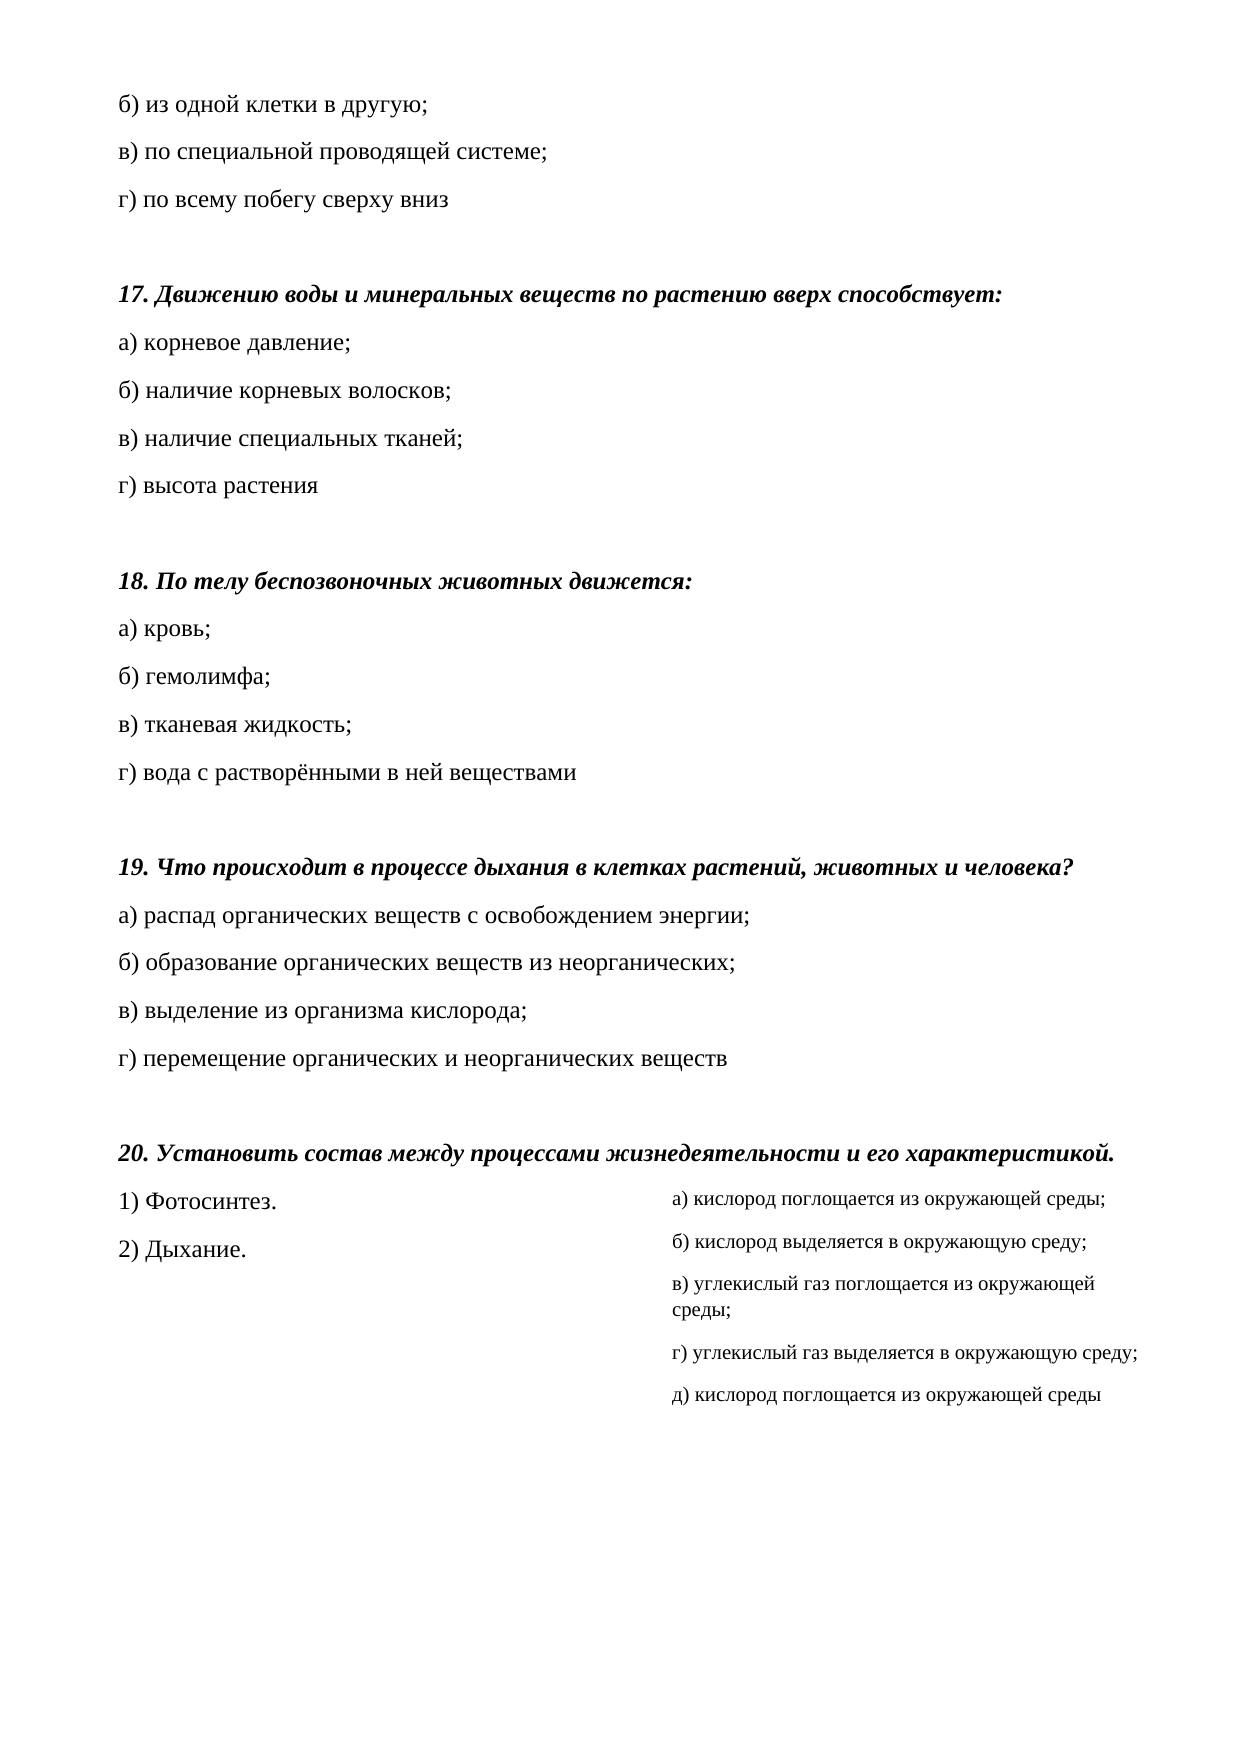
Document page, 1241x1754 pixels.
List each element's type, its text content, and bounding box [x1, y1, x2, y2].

text г) по всему побегу сверху вниз [118, 184, 1152, 213]
text б) из одной клетки в другую; [118, 89, 1152, 117]
text 17. Движению воды и минеральных веществ по растению вверх способствует: [118, 279, 1152, 308]
text б) наличие корневых волосков; [118, 375, 1152, 404]
text г) вода с растворёнными в ней веществами [118, 757, 1152, 785]
text в) наличие специальных тканей; [118, 423, 1152, 451]
text 18. По телу беспозвоночных животных движется: [118, 566, 1152, 594]
text а) корневое давление; [118, 327, 1152, 356]
text в) тканевая жидкость; [118, 709, 1152, 738]
text г) перемещение органических и неорганических веществ [118, 1043, 1152, 1072]
text а) распад органических веществ с освобождением энергии; [118, 900, 1152, 928]
text д) кислород поглощается из окружающей среды [672, 1382, 1152, 1406]
text б) гемолимфа; [118, 661, 1152, 690]
text а) кислород поглощается из окружающей среды; [672, 1186, 1152, 1210]
text 19. Что происходит в процессе дыхания в клетках растений, животных и человека? [118, 852, 1152, 881]
text б) образование органических веществ из неорганических; [118, 947, 1152, 976]
text 20. Установить состав между процессами жизнедеятельности и его характеристикой. [118, 1138, 1152, 1167]
text б) кислород выделяется в окружающую среду; [672, 1228, 1152, 1253]
text а) кровь; [118, 613, 1152, 642]
text 2) Дыхание. [118, 1234, 598, 1262]
text г) углекислый газ выделяется в окружающую среду; [672, 1340, 1152, 1364]
text в) по специальной проводящей системе; [118, 136, 1152, 165]
text 1) Фотосинтез. [118, 1186, 598, 1215]
text в) выделение из организма кислорода; [118, 995, 1152, 1024]
text в) углекислый газ поглощается из окружающей среды; [672, 1271, 1152, 1321]
text г) высота растения [118, 470, 1152, 499]
